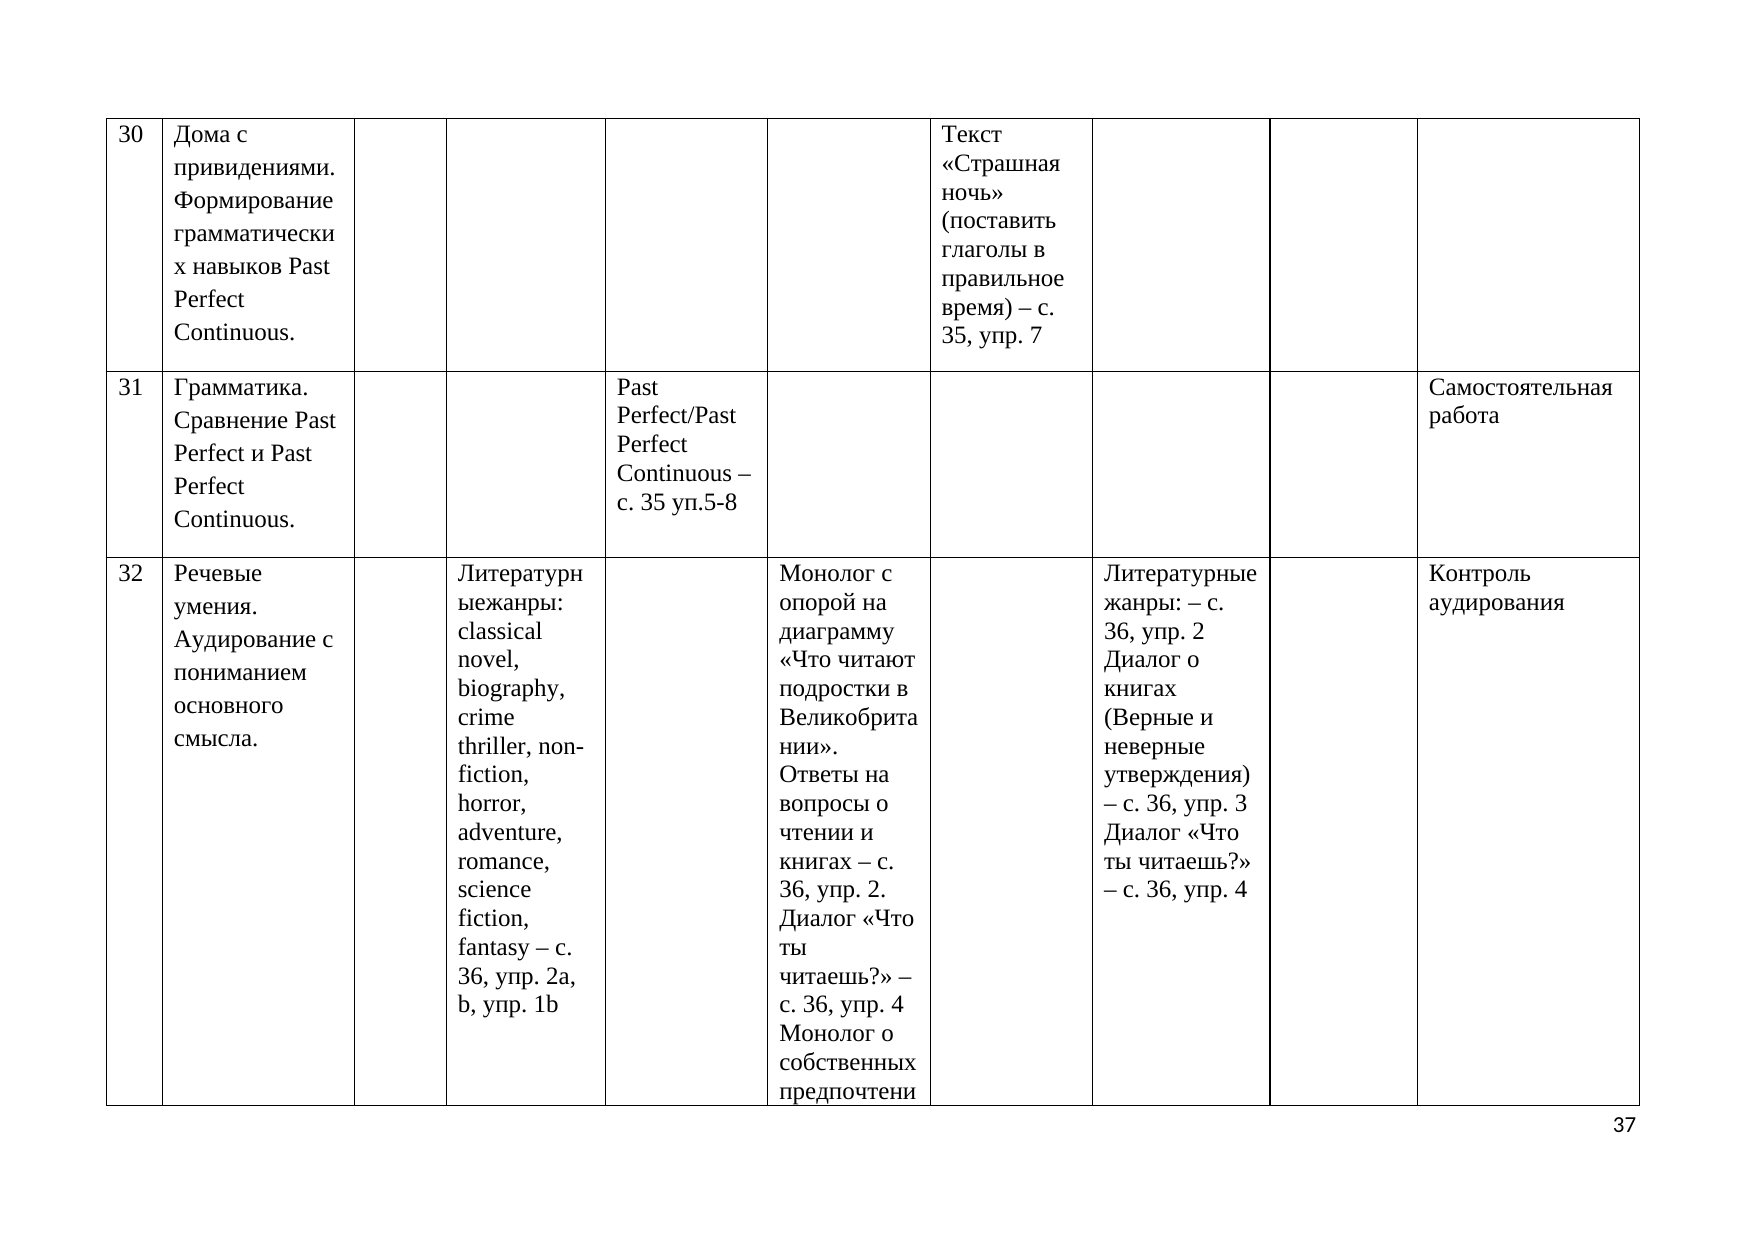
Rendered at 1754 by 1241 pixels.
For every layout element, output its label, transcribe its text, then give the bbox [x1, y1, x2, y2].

table_cell [447, 119, 605, 371]
table_cell Грамматика. Сравнение Past Perfect и Past Perfect Continuous. [163, 372, 354, 557]
table_cell 32 [107, 558, 162, 1104]
table_cell [355, 119, 446, 371]
table_cell [1271, 558, 1417, 1104]
table_cell [931, 558, 1092, 1104]
table_cell [768, 372, 930, 557]
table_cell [1093, 558, 1269, 1104]
table_cell 30 [107, 119, 162, 371]
table_cell [355, 558, 446, 1104]
table_cell [1271, 372, 1417, 557]
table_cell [1418, 558, 1639, 1104]
table_cell 31 [107, 372, 162, 557]
table_cell Дома с привидениями. Формирование грамматических навыков Past Perfect Continuous. [163, 119, 354, 371]
table_cell [606, 119, 767, 371]
table_cell [931, 372, 1092, 557]
table_cell [1271, 119, 1417, 371]
table_cell [355, 372, 446, 557]
table_cell [768, 119, 930, 371]
table_cell [1093, 119, 1269, 371]
table_cell Past Perfect/Past Perfect Continuous – с. 35 уп.5-8 [606, 372, 767, 557]
table_cell [447, 372, 605, 557]
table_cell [447, 558, 605, 1104]
table_cell Самостоятельная работа [1418, 372, 1639, 557]
table_cell [1418, 119, 1639, 371]
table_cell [163, 558, 354, 1104]
table_cell [1093, 372, 1269, 557]
table_cell [606, 558, 767, 1104]
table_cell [768, 558, 930, 1104]
table_cell Текст «Страшная ночь» (поставить глаголы в правильное время) – с. 35, упр. 7 [931, 119, 1092, 371]
